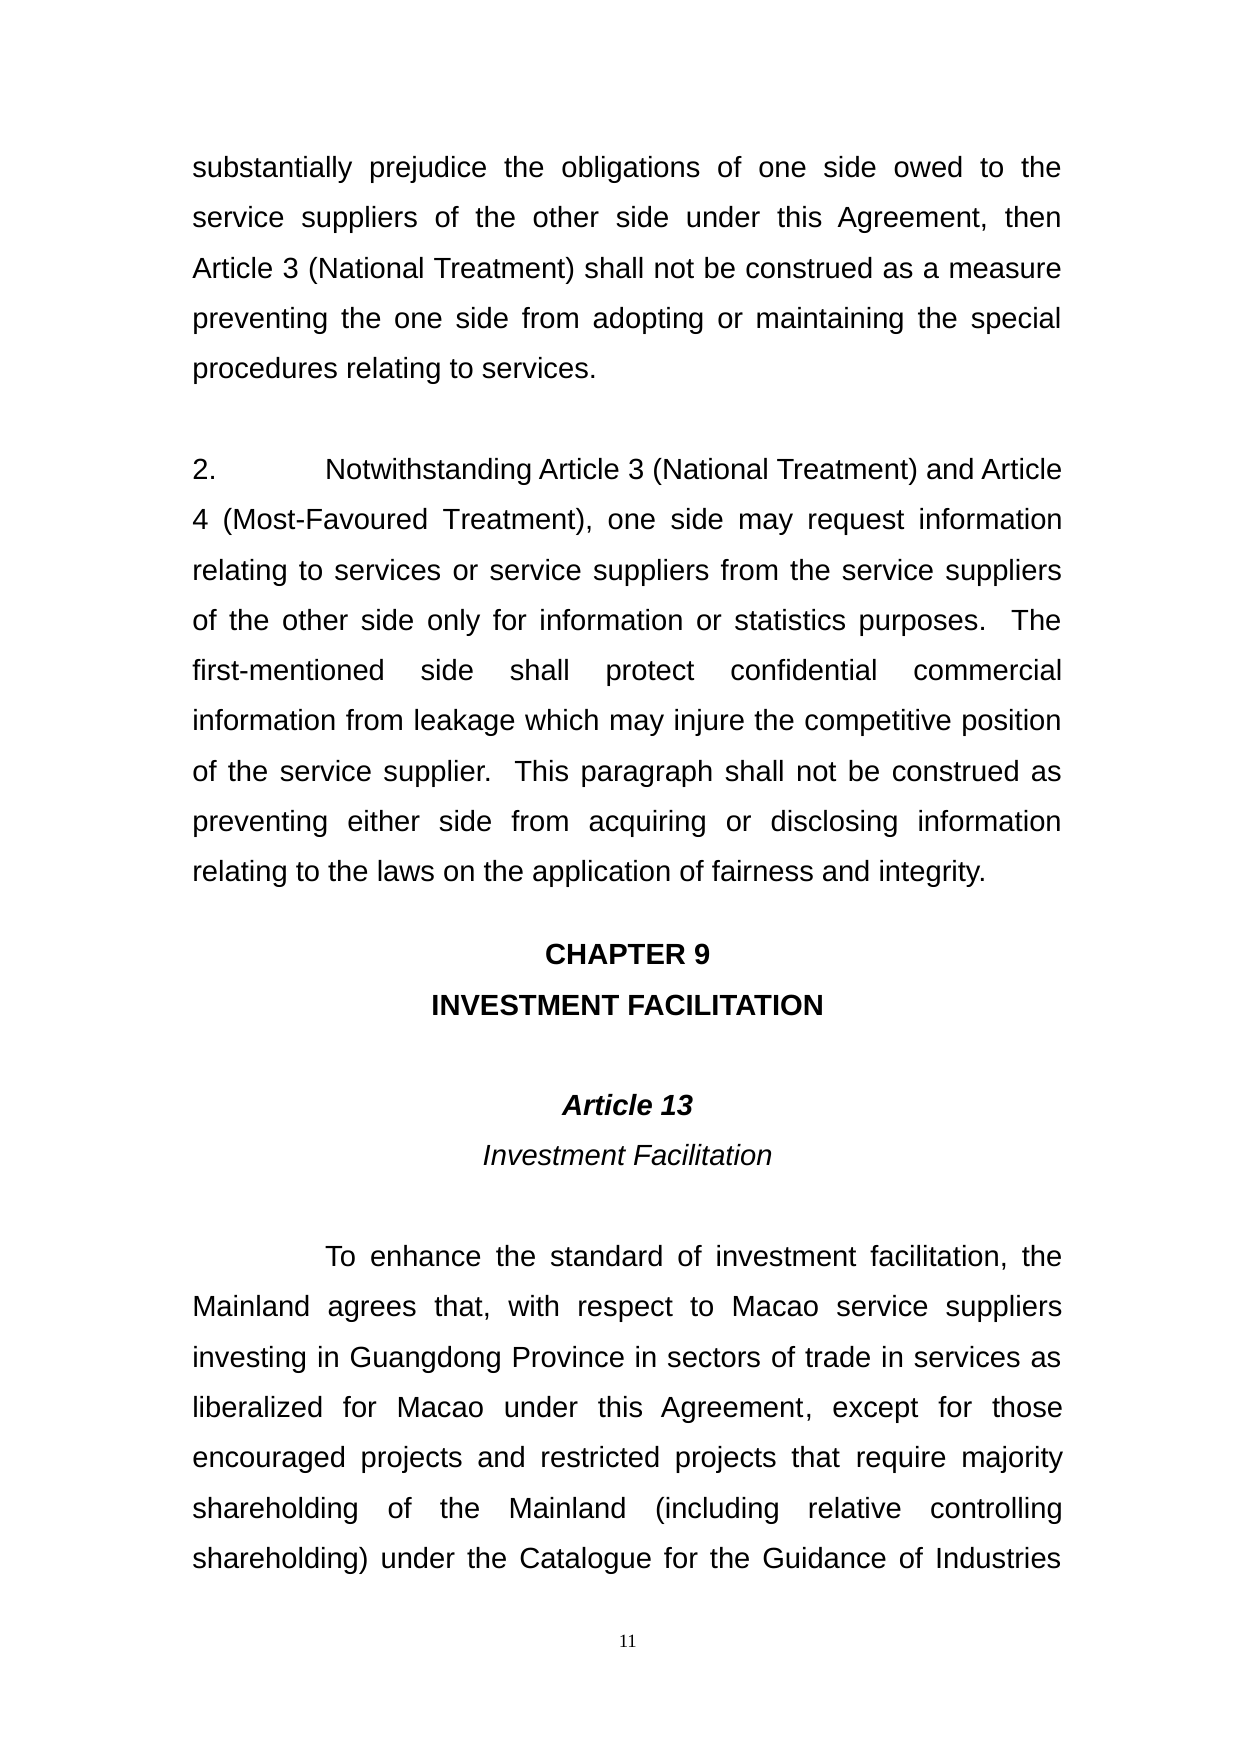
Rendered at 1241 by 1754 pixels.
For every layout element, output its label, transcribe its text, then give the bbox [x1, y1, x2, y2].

text 2. Notwithstanding Article 3 (National Treatment) and Article 4 (Most-Favoured Treatment), one side may request information relating to services or service suppliers from the service suppliers of the other side only for information or statistics purposes. The first-mentioned side shall protect confidential commercial information from leakage which may injure the competitive position of the service supplier. This paragraph shall not be construed as preventing either side from acquiring or disclosing information relating to the laws on the application of fairness and integrity. [192, 452, 1063, 888]
text INVESTMENT FACILITATION [192, 987, 1063, 1021]
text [192, 150, 1063, 385]
text Article 13 [192, 1088, 1063, 1122]
text CHAPTER 9 [192, 937, 1063, 971]
text Investment Facilitation [192, 1138, 1063, 1172]
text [192, 1239, 1063, 1574]
